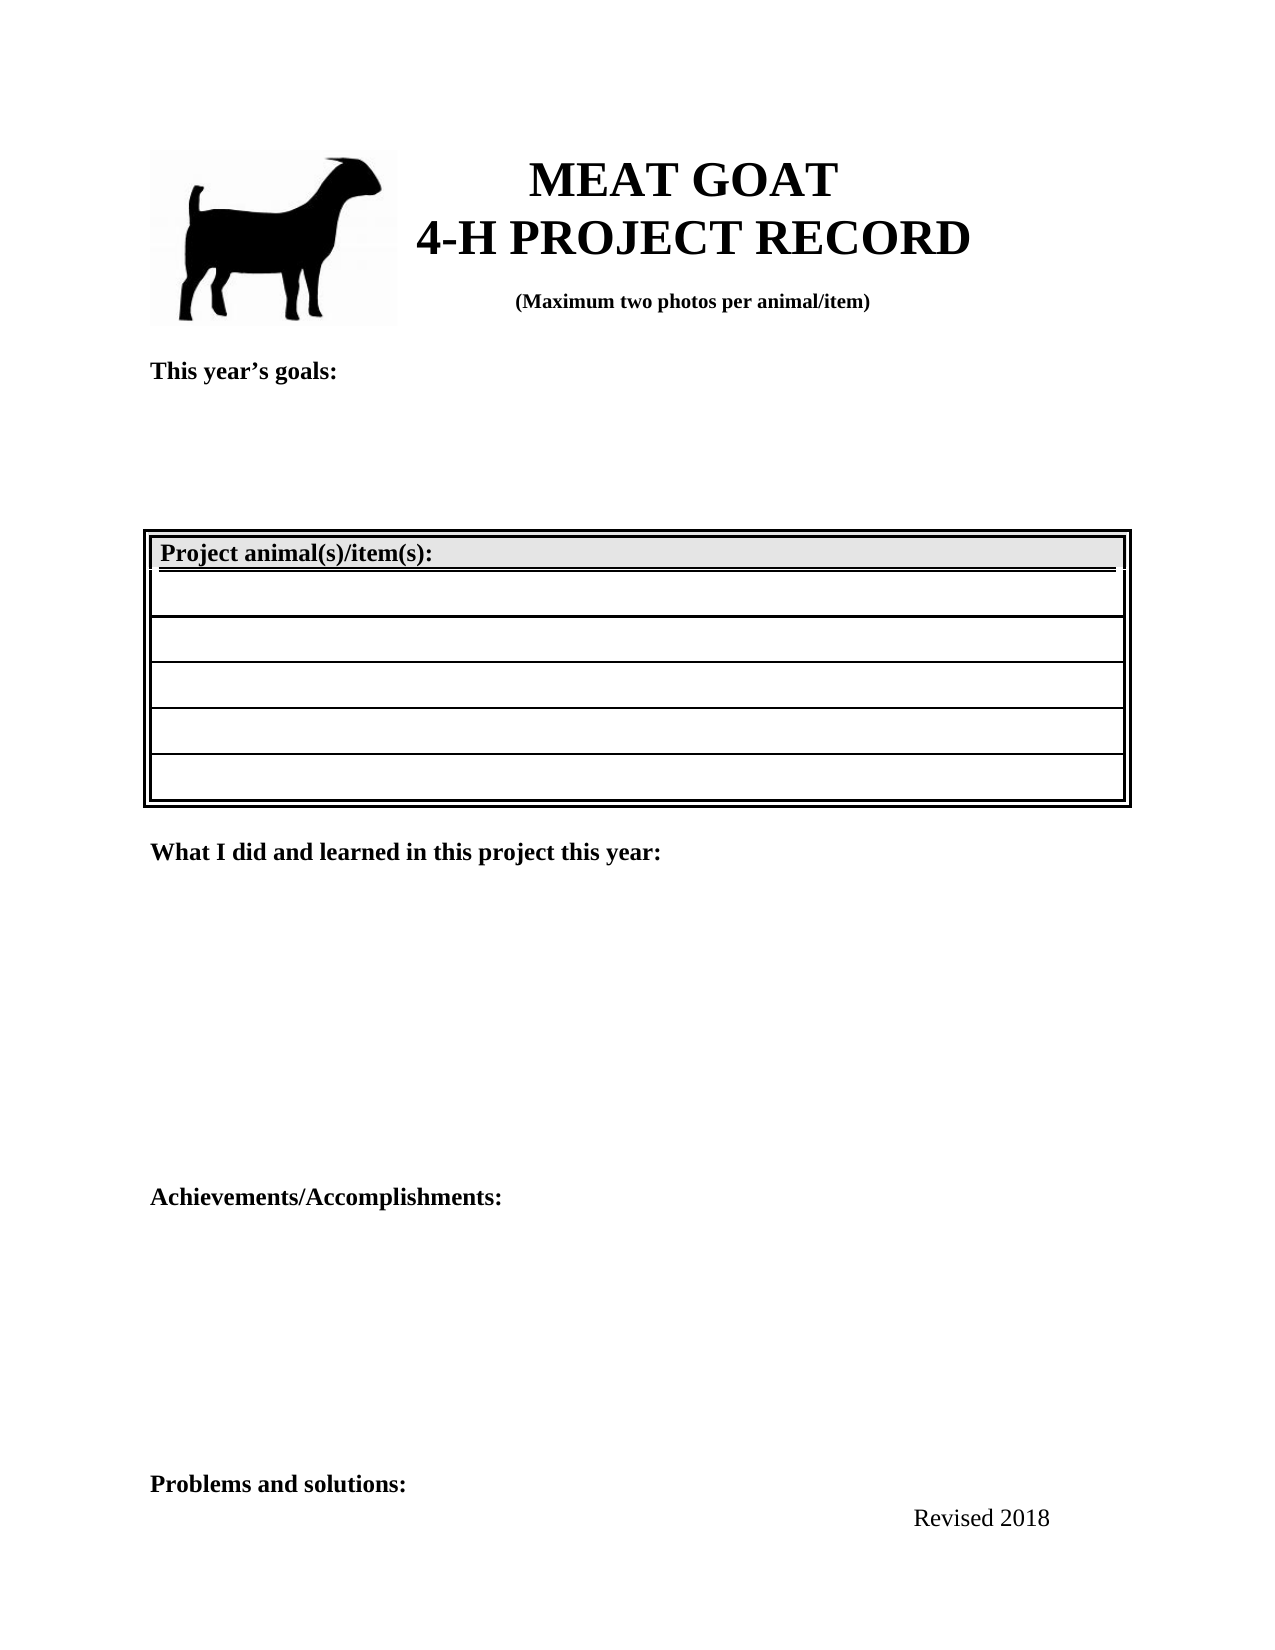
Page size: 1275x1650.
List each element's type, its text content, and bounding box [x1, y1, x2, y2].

table_cell [152, 709, 1123, 753]
text 4-H PROJECT RECORD [398, 207, 1125, 265]
text (Maximum two photos per animal/item) [398, 289, 1125, 313]
table_cell [152, 755, 1123, 799]
picture [150, 150, 398, 326]
text This year’s goals: [150, 356, 1125, 385]
table_header Project animal(s)/item(s): [148, 532, 1127, 567]
text Problems and solutions: [150, 1469, 1125, 1498]
text Achievements/Accomplishments: [150, 1182, 1125, 1211]
table_cell [152, 663, 1123, 707]
table_cell [152, 618, 1123, 661]
text MEAT GOAT [398, 150, 1125, 207]
text What I did and learned in this project this year: [150, 837, 1125, 866]
table_cell [148, 567, 1127, 615]
